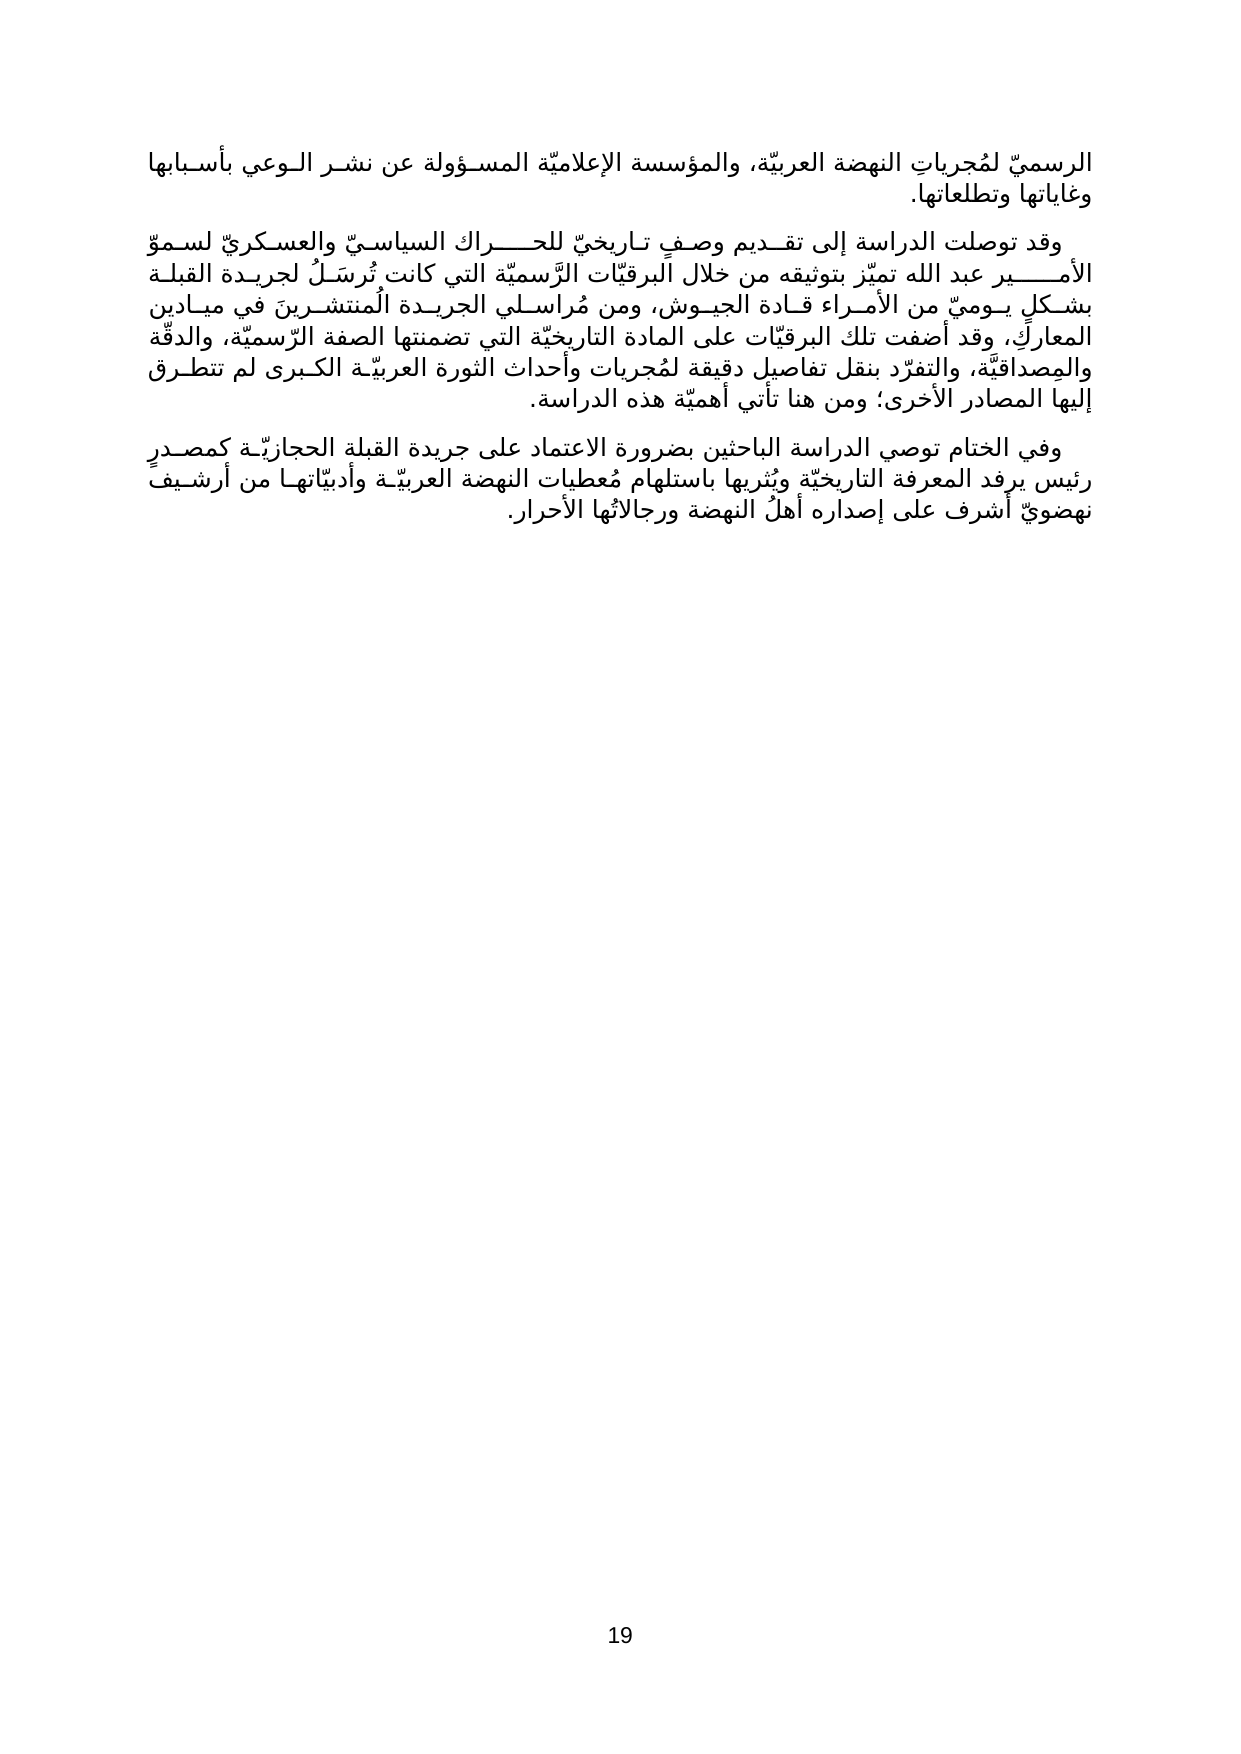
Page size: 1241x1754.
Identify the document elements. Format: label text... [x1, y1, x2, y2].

text وقد توصلت الدراسة إلى تقــديم وصـفٍ تاريخيّ للحــــراك السياسيّ والعسكريّ لسموّ الأمــــــير عبد الله تميّز بتوثيقه من خلال البرقيّات الرَّسميّة التي كانت تُرسَلُ لجريدة القبلة بشكلٍ يوميّ من الأمراء قادة الجيوش، ومن مُراسلي الجريدة الُمنتشرينَ في ميادين المعاركِ، وقد أضفت تلك البرقيّات على المادة التاريخيّة التي تضمنتها الصفة الرّسميّة، والدقّة والمِصداقيَّة، والتفرّد بنقل تفاصيل دقيقة لمُجريات وأحداث الثورة العربيّة الكبرى لم تتطرق إليها المصادر الأخرى؛ ومن هنا تأتي أهميّة هذه الدراسة. [148, 227, 1092, 414]
text وفي الختام توصي الدراسة الباحثين بضرورة الاعتماد على جريدة القبلة الحجازيّة كمصدرٍ رئيس يرفد المعرفة التاريخيّة ويُثريها باستلهام مُعطيات النهضة العربيّة وأدبيّاتها من أرشيف نهضويّ أشرف على إصداره أهلُ النهضة ورجالاتُها الأحرار. [148, 433, 1092, 525]
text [148, 148, 1092, 208]
